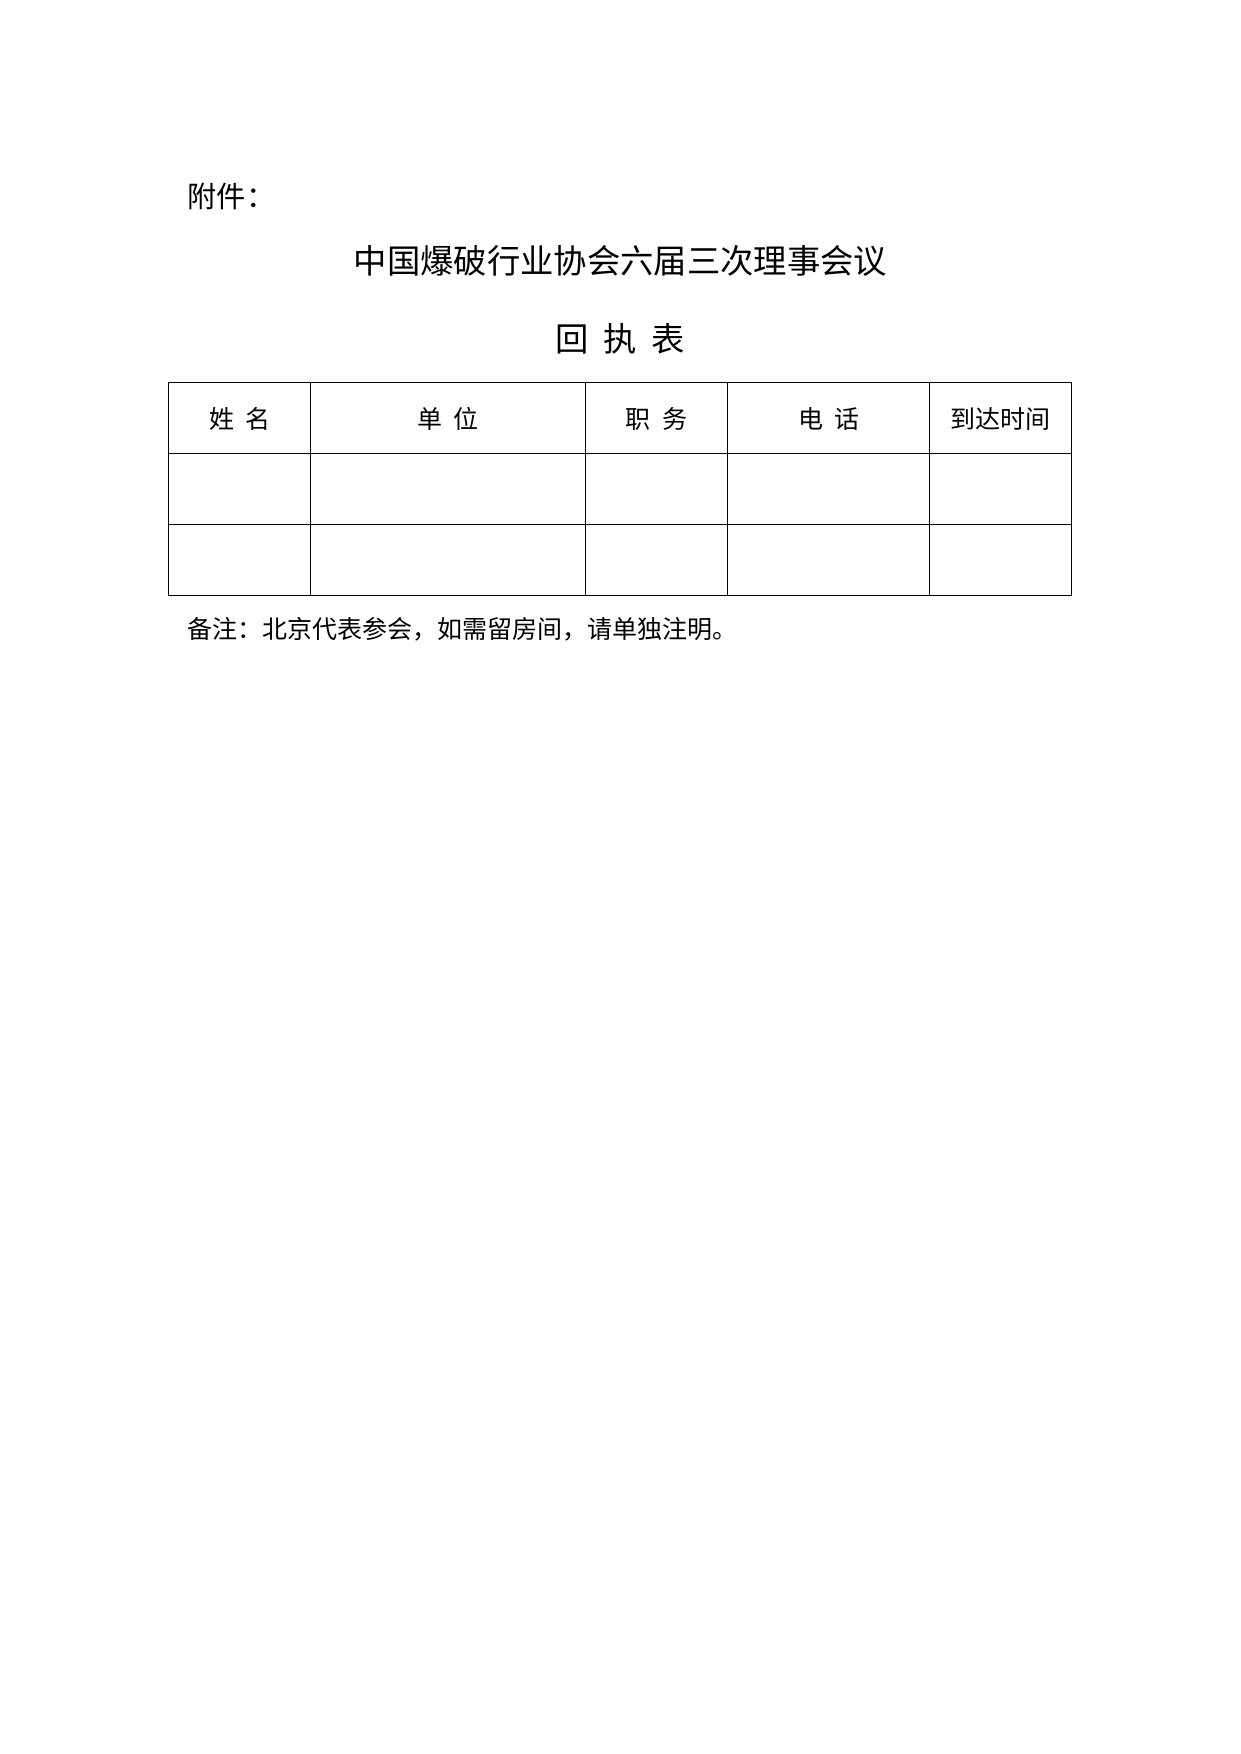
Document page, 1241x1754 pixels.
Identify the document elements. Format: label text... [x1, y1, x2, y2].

table_cell [586, 525, 727, 594]
text 备注：北京代表参会，如需留房间，请单独注明。 [187, 596, 980, 661]
table_cell [728, 525, 929, 594]
text 附件： [187, 162, 1053, 227]
text 中国爆破行业协会六届三次理事会议 [187, 227, 1053, 292]
table_header 到达时间 [930, 383, 1071, 453]
table_cell [311, 454, 585, 524]
text 回 执 表 [187, 304, 1053, 369]
table_cell [169, 454, 310, 524]
table_cell [728, 454, 929, 524]
table_cell [586, 454, 727, 524]
table_header 单 位 [311, 383, 585, 453]
table_header 职 务 [586, 383, 727, 453]
table_cell [311, 525, 585, 594]
table_cell [930, 525, 1071, 594]
table_header 电 话 [728, 383, 929, 453]
table_cell [930, 454, 1071, 524]
table_cell [169, 525, 310, 594]
table_header 姓 名 [169, 383, 310, 453]
